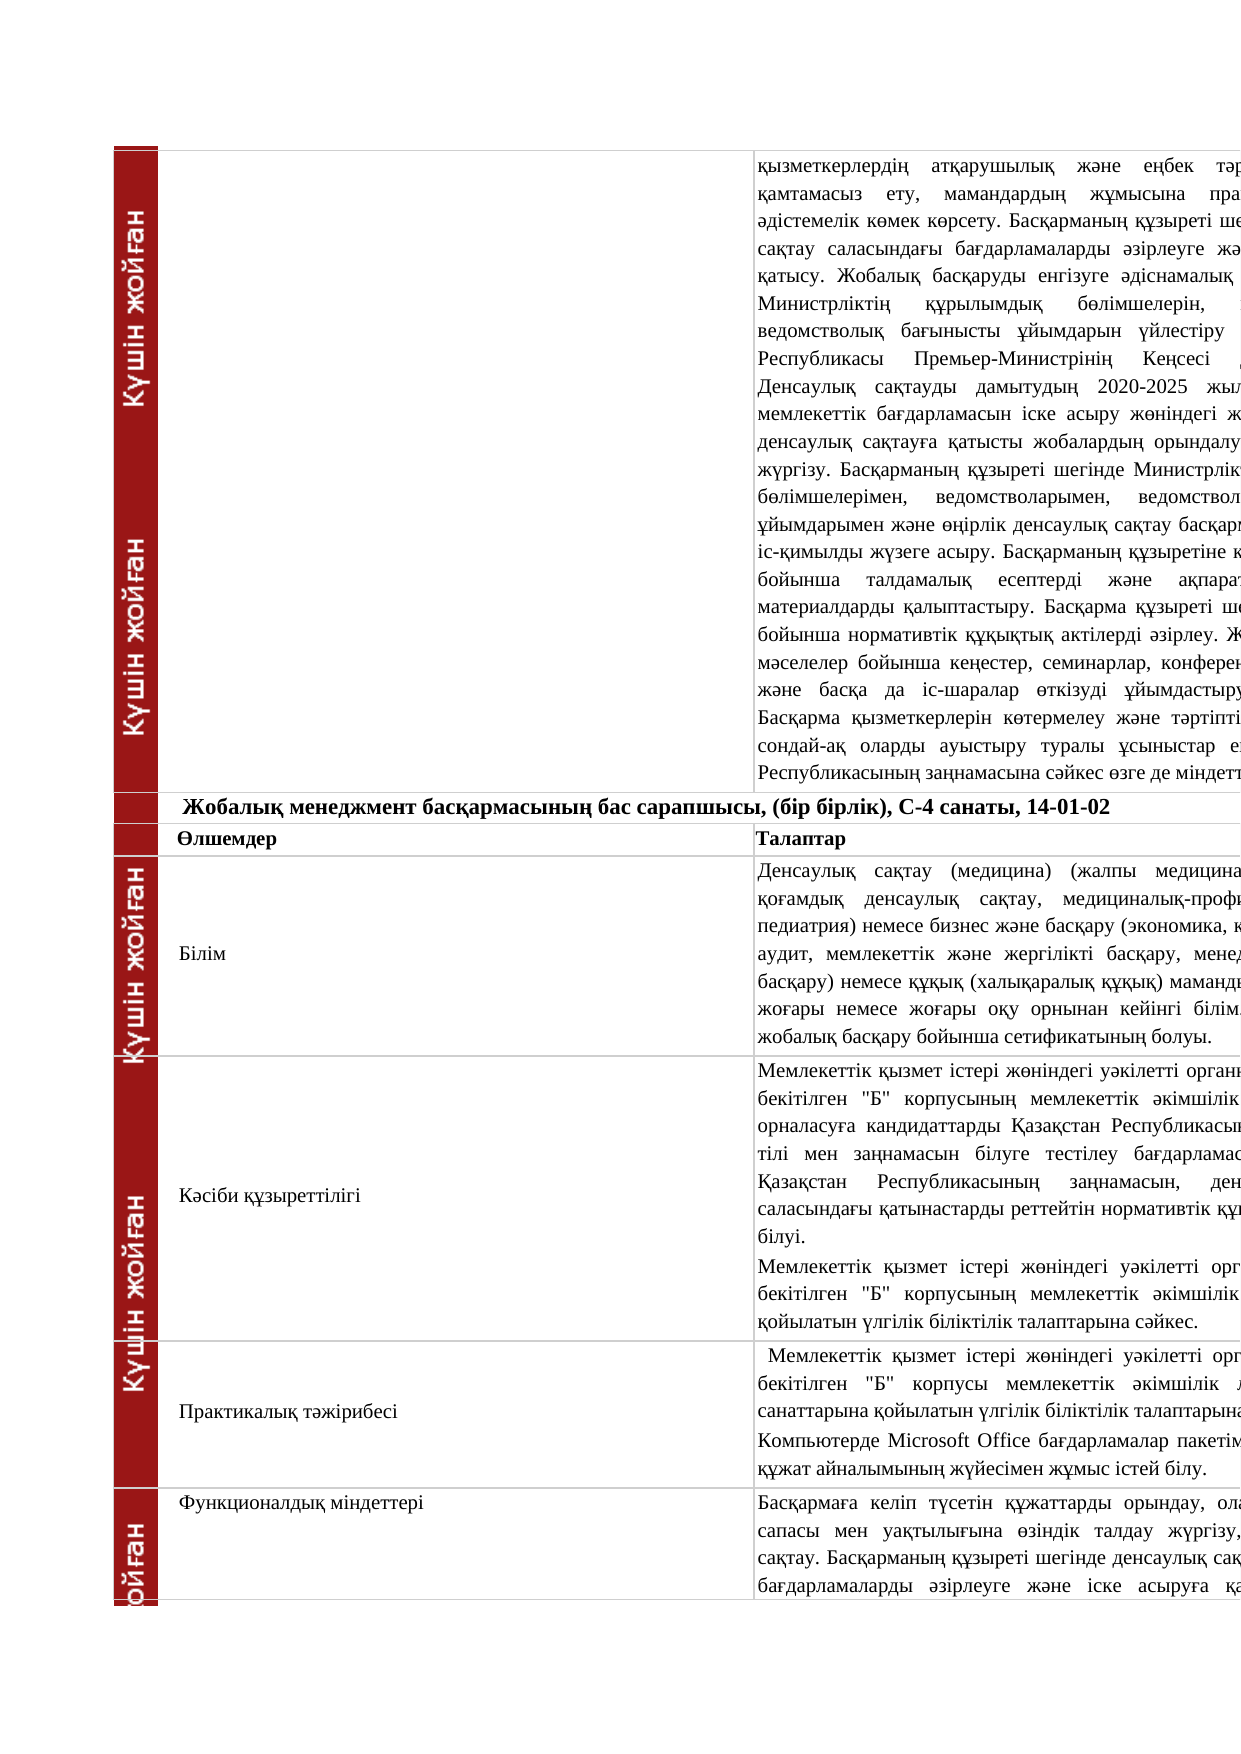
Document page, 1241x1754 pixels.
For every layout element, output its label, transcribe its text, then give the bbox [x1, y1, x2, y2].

table_cell Функционалдық міндеттері [114, 151, 753, 792]
table_cell Практикалық тәжірибесі [114, 1342, 753, 1487]
picture [114, 1600, 158, 1606]
table_cell Мемлекеттік қызмет істері жөніндегі уәкілетті органның актісімен бекітілген "Б" корпусы мемлекеттік әкімшілік лауазымдарының санаттарына қойылатын үлгілік біліктілік талаптарына сәйкес. Компьютерде Microsoft Office бағдарламалар пакетімен, электрондық құжат айналымының жүйесімен жұмыс істей білу. [755, 1342, 1240, 1487]
table_cell Функционалдық міндеттері [114, 1489, 753, 1598]
table_cell Білім [114, 857, 753, 1055]
table_cell Кәсіби құзыреттілігі [114, 1057, 753, 1340]
picture [114, 819, 158, 823]
table_header Өлшемдер [114, 824, 753, 855]
table_cell Денсаулық сақтау (медицина) (жалпы медицина, стоматология, қоғамдық денсаулық сақтау, медициналық-профилактикалық іс, педиатрия) немесе бизнес және басқару (экономика, қаржы, есеп және аудит, мемлекеттік және жергілікті басқару, менеджмент, жобаны басқару) немесе құқық (халықаралық құқық) мамандықтары бойынша жоғары немесе жоғары оқу орнынан кейінгі білім. Мүмкіндігінше жобалық басқару бойынша сетификатының болуы. [755, 857, 1240, 1055]
table_cell Мемлекеттік қызмет істері жөніндегі уәкілетті органның бұйрығымен бекітілген "Б" корпусының мемлекеттік әкімшілік лауазымдарына орналасуға кандидаттарды Қазақстан Республикасының мемлекеттік тілі мен заңнамасын білуге тестілеу бағдарламасында көзделген Қазақстан Республикасының заңнамасын, денсаулық сақтау саласындағы қатынастарды реттейтін нормативтік құқықтық актілерді білуі. Мемлекеттік қызмет істері жөніндегі уәкілетті органның актіcімен бекітілген "Б" корпусының мемлекеттік әкімшілік лауазымдарына қойылатын үлгілік біліктілік талаптарына сәйкес. [755, 1057, 1240, 1340]
table_header Талаптар [755, 824, 1240, 855]
text Жобалық менеджмент басқармасының бас сарапшысы, (бір бірлік), С-4 санаты, 14-01-02 [112, 793, 1128, 819]
picture [114, 146, 158, 150]
